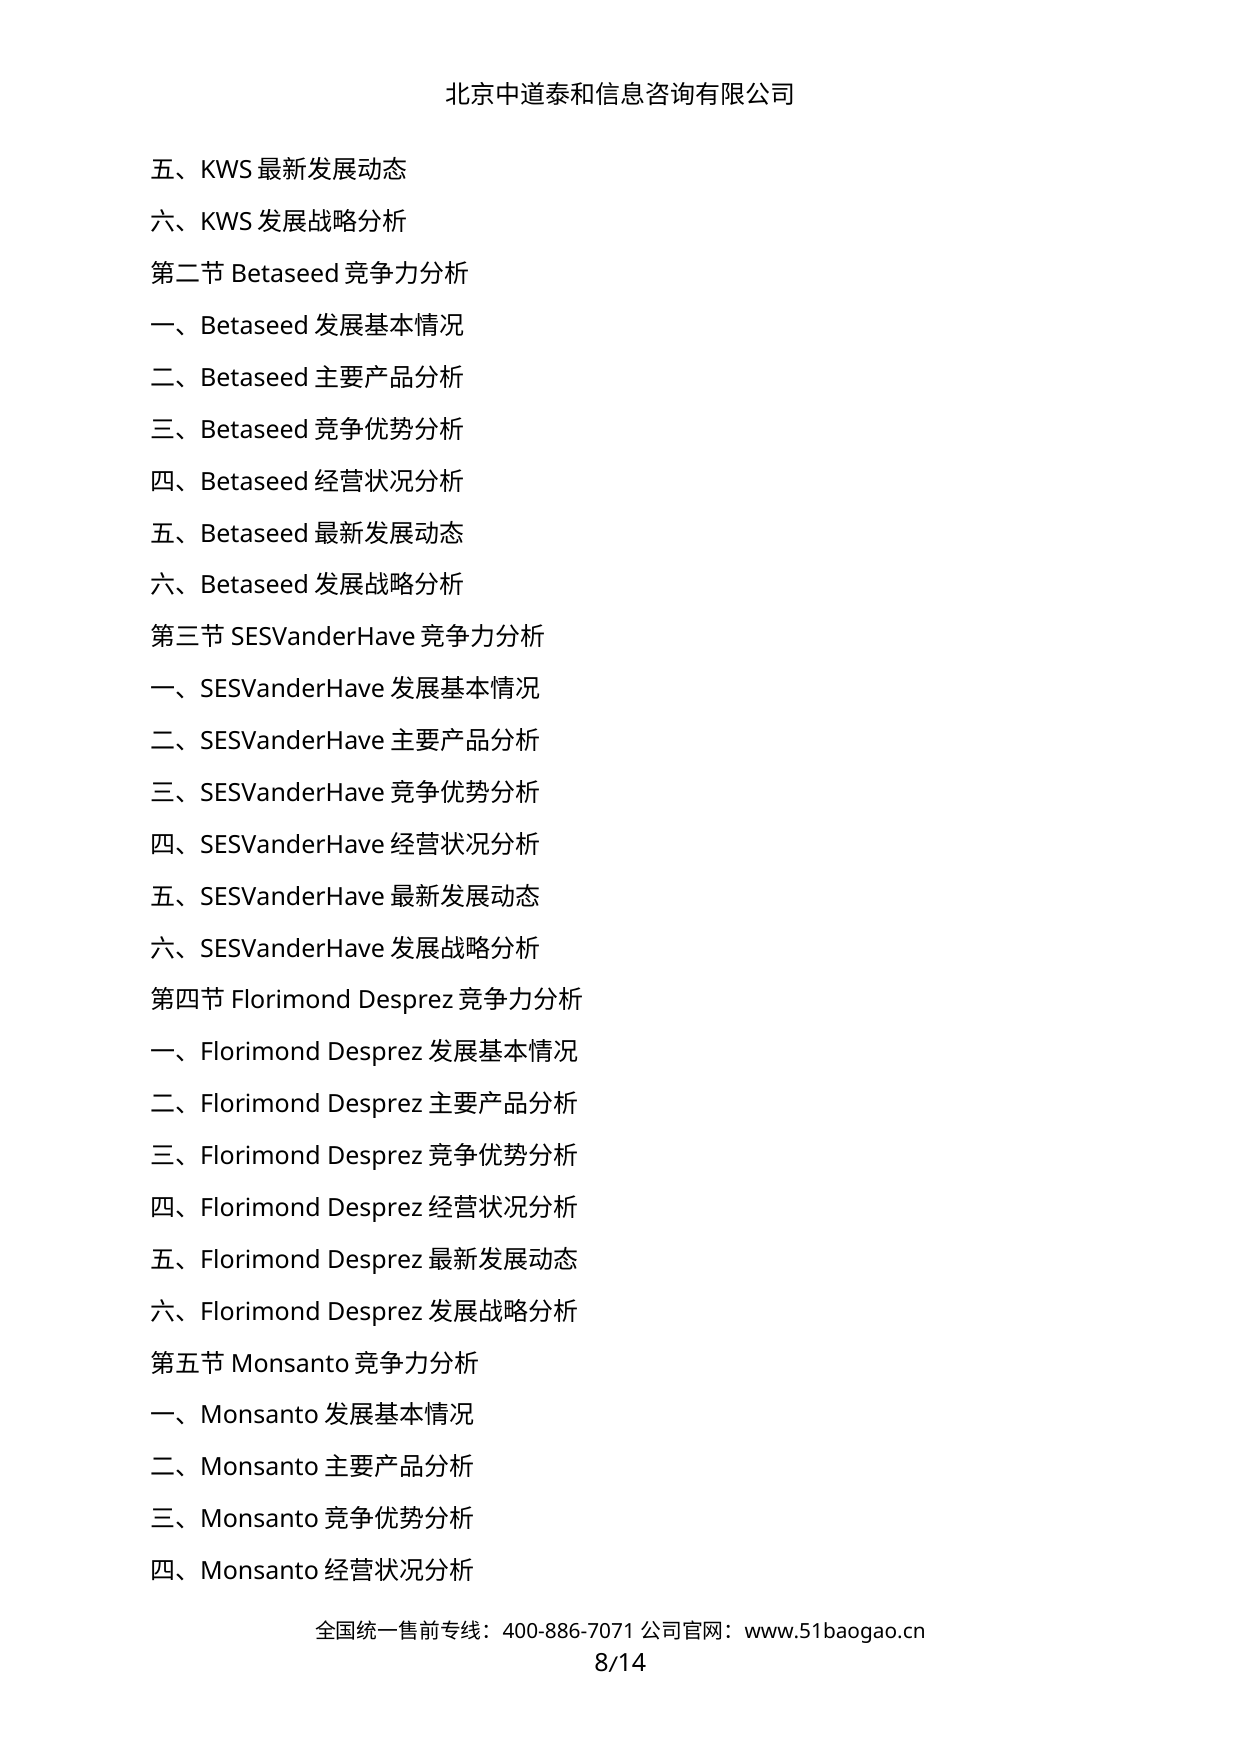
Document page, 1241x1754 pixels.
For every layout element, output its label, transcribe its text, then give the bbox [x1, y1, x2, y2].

text 一、Betaseed发展基本情况 [150, 306, 1090, 342]
text 第五节 Monsanto竞争力分析 [150, 1343, 1090, 1379]
text 三、Florimond Desprez竞争优势分析 [150, 1136, 1090, 1172]
text 六、Florimond Desprez发展战略分析 [150, 1291, 1090, 1327]
text 四、Betaseed经营状况分析 [150, 461, 1090, 497]
text 二、SESVanderHave主要产品分析 [150, 721, 1090, 757]
text 四、Monsanto经营状况分析 [150, 1551, 1090, 1587]
text 第四节 Florimond Desprez竞争力分析 [150, 980, 1090, 1016]
text 三、Monsanto竞争优势分析 [150, 1499, 1090, 1535]
text 第二节 Betaseed竞争力分析 [150, 254, 1090, 290]
text 一、Florimond Desprez发展基本情况 [150, 1032, 1090, 1068]
text 五、Betaseed最新发展动态 [150, 513, 1090, 549]
text 五、KWS最新发展动态 [150, 150, 1090, 186]
text 六、KWS发展战略分析 [150, 202, 1090, 238]
text 第三节 SESVanderHave竞争力分析 [150, 617, 1090, 653]
text 五、Florimond Desprez最新发展动态 [150, 1239, 1090, 1276]
text 三、SESVanderHave竞争优势分析 [150, 772, 1090, 809]
text 六、Betaseed发展战略分析 [150, 565, 1090, 601]
text 一、Monsanto发展基本情况 [150, 1395, 1090, 1431]
text 二、Betaseed主要产品分析 [150, 357, 1090, 394]
text 三、Betaseed竞争优势分析 [150, 409, 1090, 446]
text 六、SESVanderHave发展战略分析 [150, 928, 1090, 964]
text 一、SESVanderHave发展基本情况 [150, 669, 1090, 705]
text 四、SESVanderHave经营状况分析 [150, 824, 1090, 861]
text 二、Monsanto主要产品分析 [150, 1447, 1090, 1483]
text 二、Florimond Desprez主要产品分析 [150, 1084, 1090, 1120]
text 五、SESVanderHave最新发展动态 [150, 876, 1090, 912]
text 四、Florimond Desprez经营状况分析 [150, 1187, 1090, 1224]
